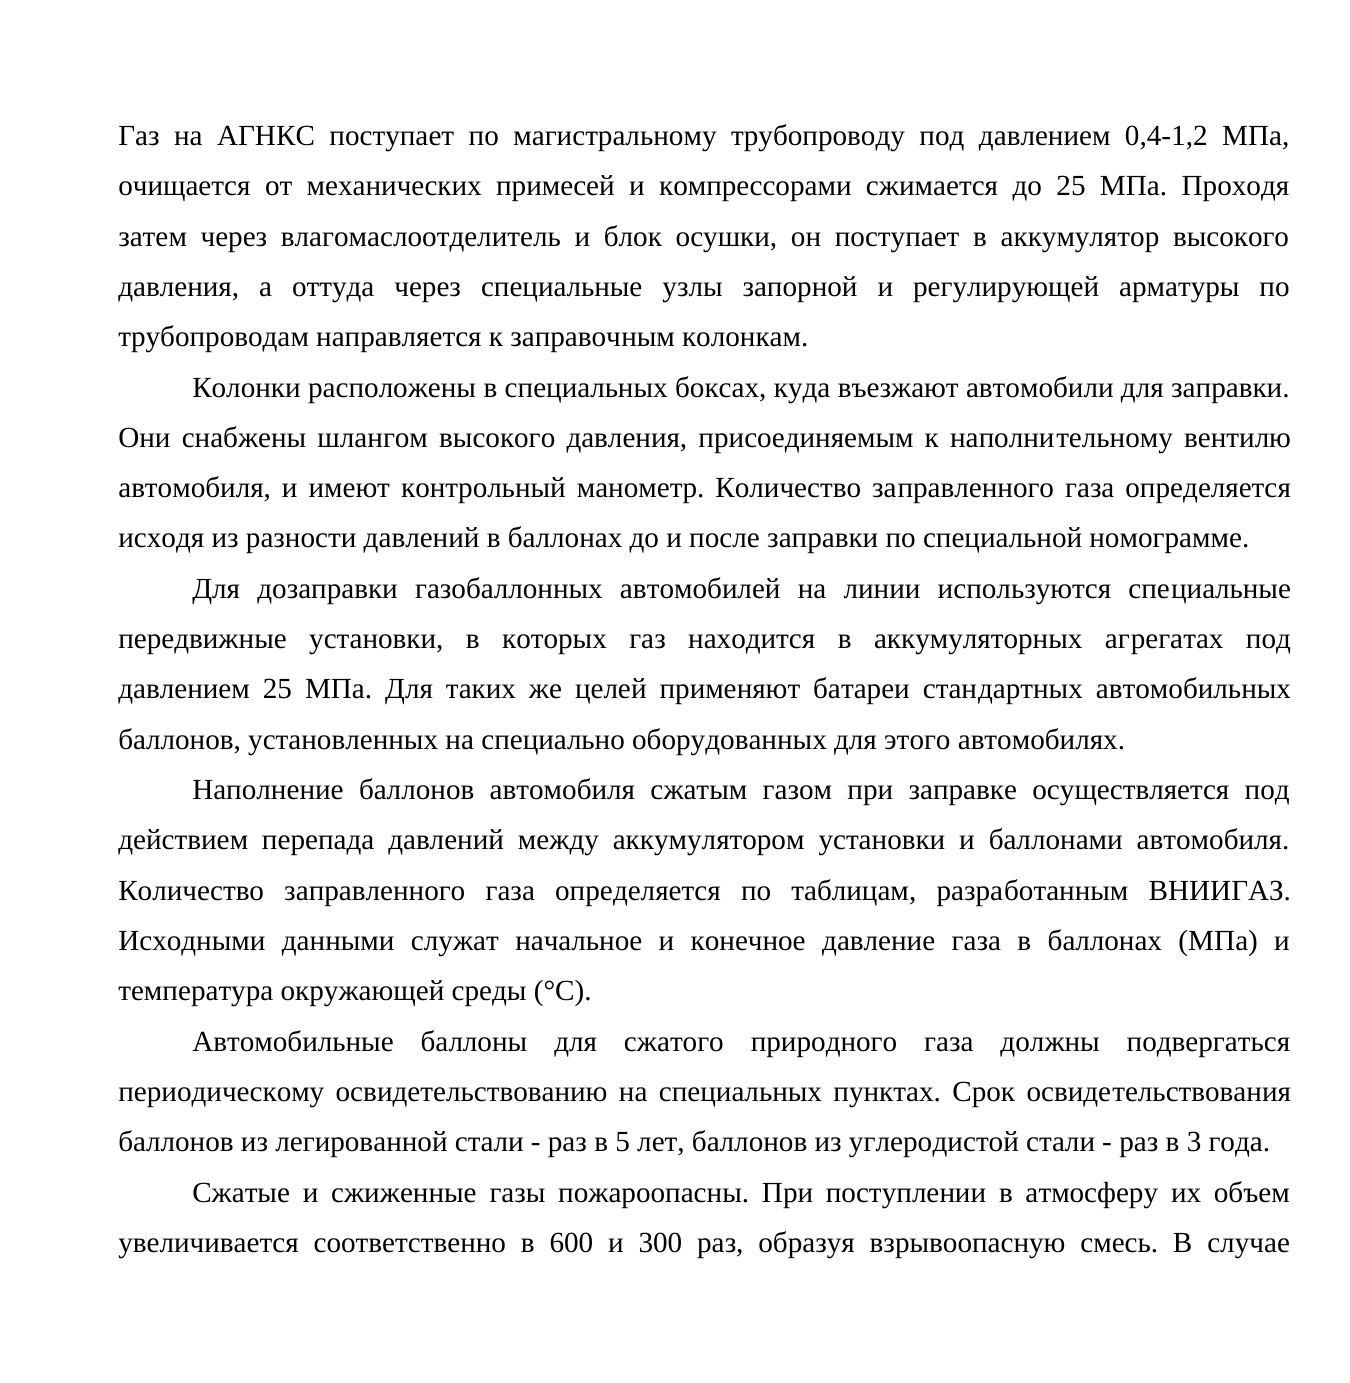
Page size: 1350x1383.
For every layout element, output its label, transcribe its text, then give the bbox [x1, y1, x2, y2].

text Для дозаправки газобаллонных автомобилей на линии используются специальные передвижные установки, в которых газ находится в аккумуляторных агрегатах под давлением 25 МПа. Для таких же целей применяют батареи стандартных автомобильных баллонов, установленных на специально оборудованных для этого автомобилях. [118, 571, 1291, 755]
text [118, 1175, 1291, 1258]
text Колонки расположены в специальных боксах, куда въезжают автомобили для заправки. Они снабжены шлангом высокого давления, присоединяемым к наполнительному вентилю автомобиля, и имеют контрольный манометр. Количество заправленного газа определяется исходя из разности давлений в баллонах до и после заправки по специальной номограмме. [118, 370, 1291, 554]
text Автомобильные баллоны для сжатого природного газа должны подвергаться периодическому освидетельствованию на специальных пунктах. Срок освидетельствования баллонов из легированной стали - раз в 5 лет, баллонов из углеродистой стали - раз в 3 года. [118, 1024, 1291, 1158]
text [118, 118, 1291, 353]
text Наполнение баллонов автомобиля сжатым газом при заправке осуществляется под действием перепада давлений между аккумулятором установки и баллонами автомобиля. Количество заправленного газа определяется по таблицам, разработанным ВНИИГАЗ. Исходными данными служат начальное и конечное давление газа в баллонах (МПа) и температура окружающей среды (°С). [118, 772, 1291, 1007]
